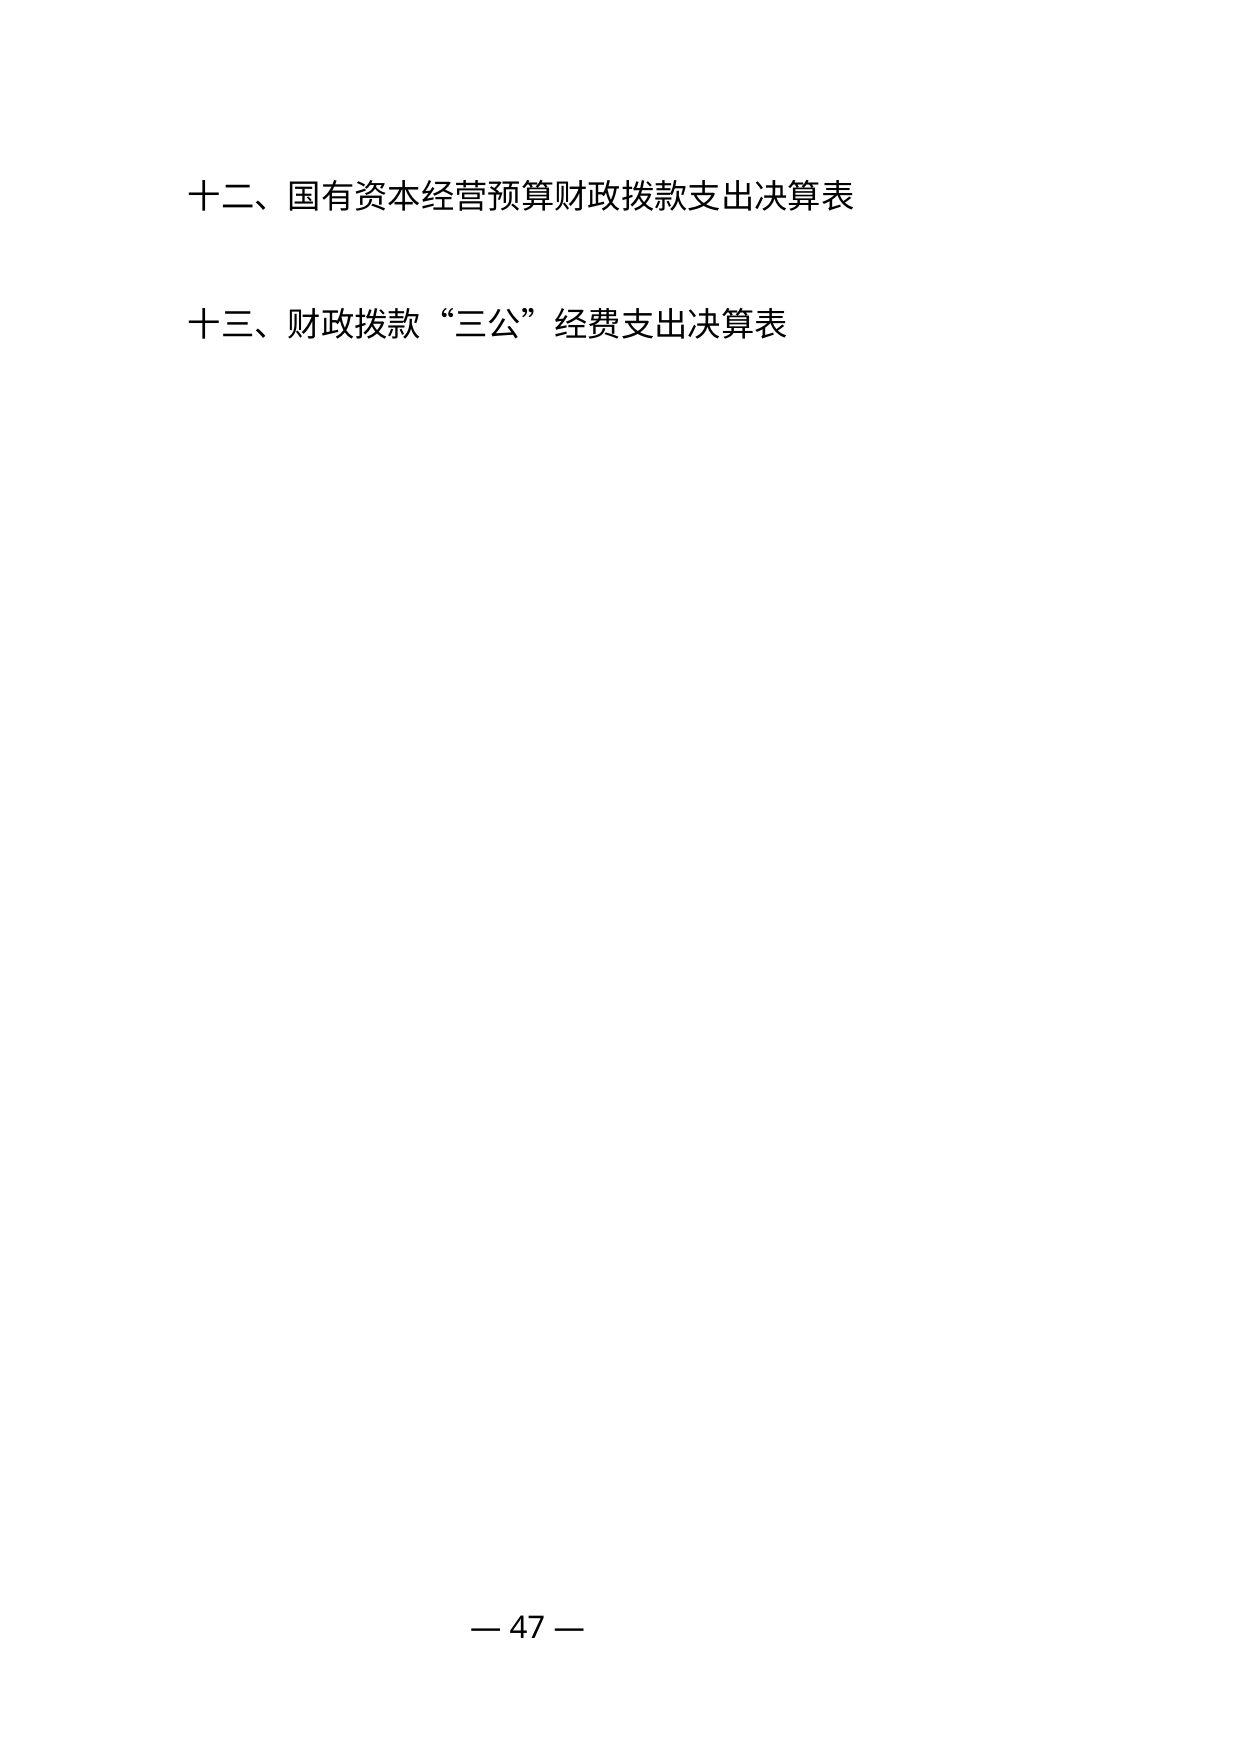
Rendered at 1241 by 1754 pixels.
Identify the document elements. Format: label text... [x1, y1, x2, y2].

subtitle 十二、国有资本经营预算财政拨款支出决算表 [187, 162, 1053, 227]
subtitle 十三、财政拨款“三公”经费支出决算表 [187, 289, 1053, 354]
